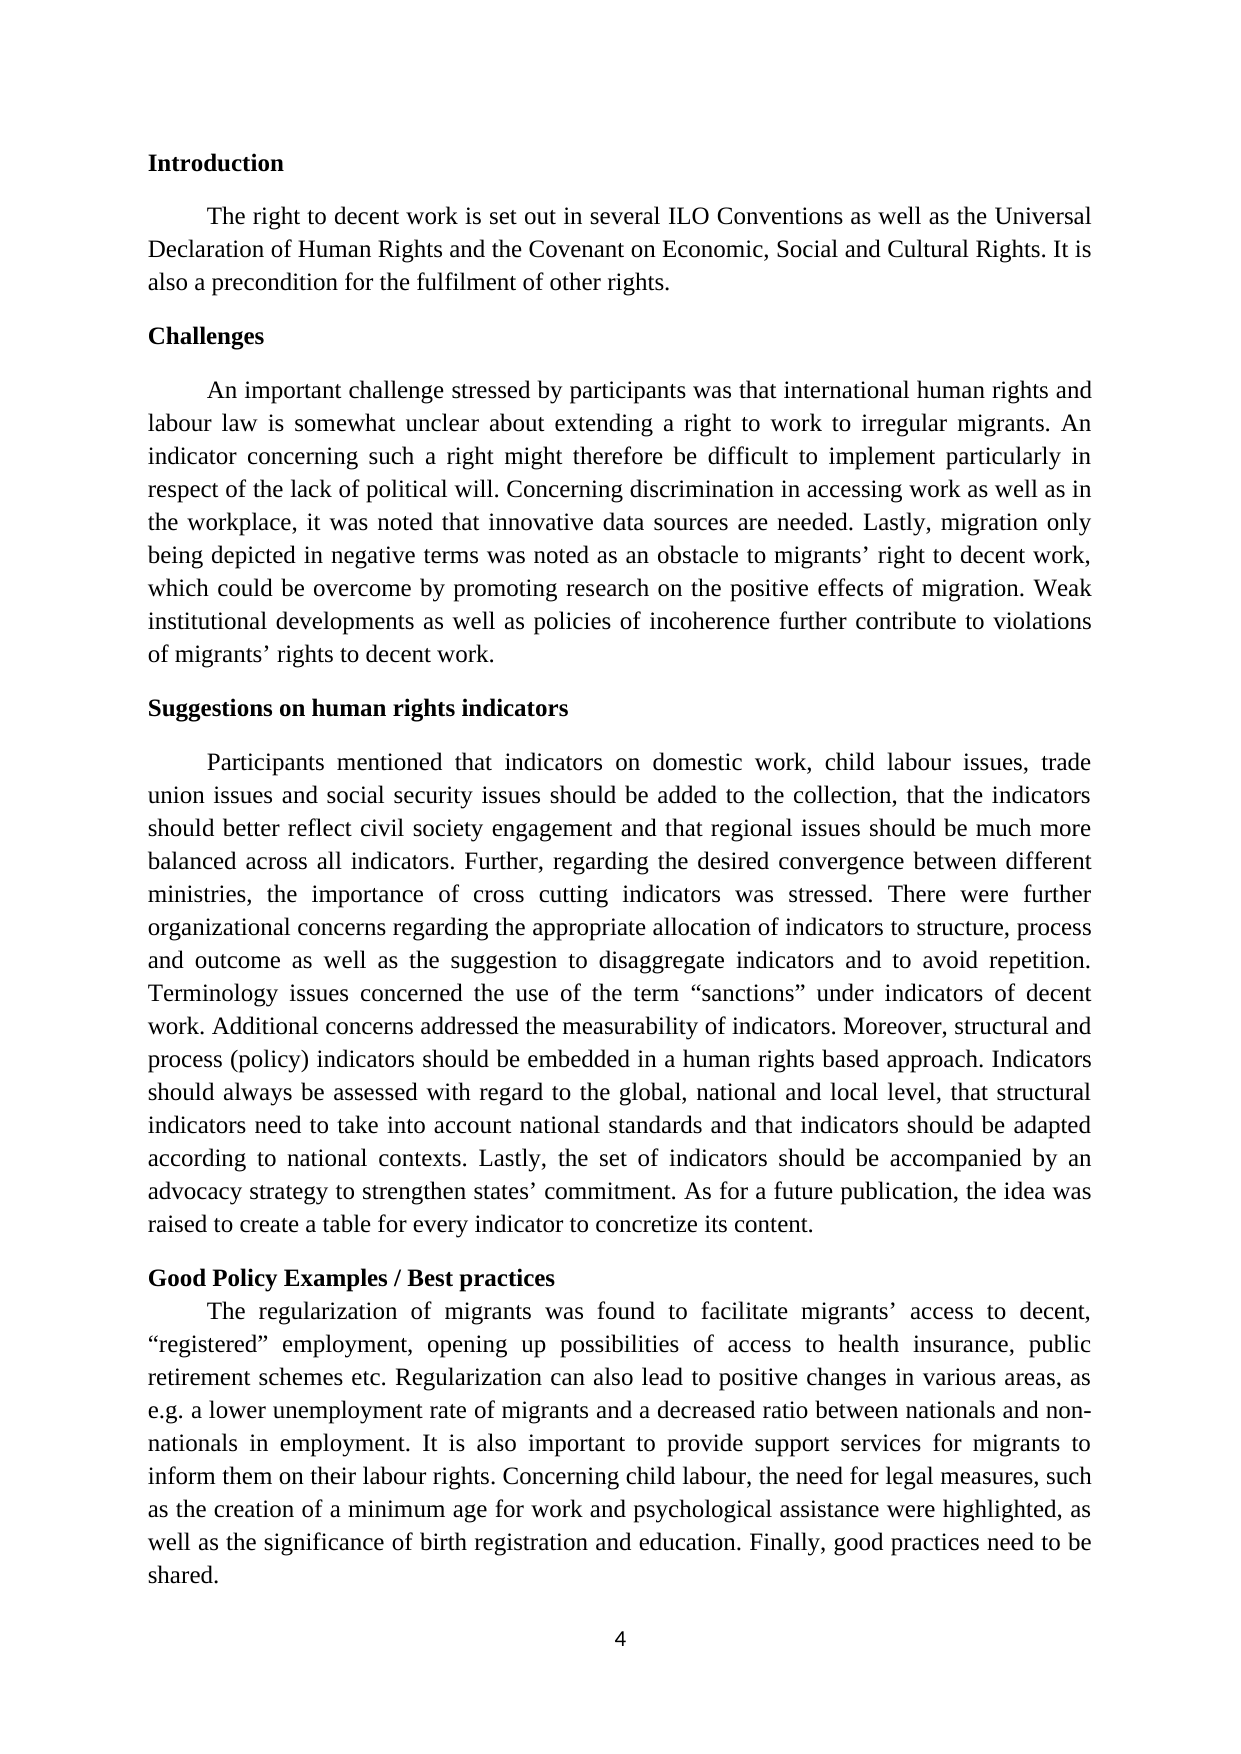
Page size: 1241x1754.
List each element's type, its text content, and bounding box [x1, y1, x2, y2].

text Participants mentioned that indicators on domestic work, child labour issues, trade union issues and social security issues should be added to the collection, that the indicators should better reflect civil society engagement and that regional issues should be much more balanced across all indicators. Further, regarding the desired convergence between different ministries, the importance of cross cutting indicators was stressed. There were further organizational concerns regarding the appropriate allocation of indicators to structure, process and outcome as well as the suggestion to disaggregate indicators and to avoid repetition. Terminology issues concerned the use of the term “sanctions” under indicators of decent work. Additional concerns addressed the measurability of indicators. Moreover, structural and process (policy) indicators should be embedded in a human rights based approach. Indicators should always be assessed with regard to the global, national and local level, that structural indicators need to take into account national standards and that indicators should be adapted according to national contexts. Lastly, the set of indicators should be accompanied by an advocacy strategy to strengthen states’ commitment. As for a future publication, the idea was raised to create a table for every indicator to concretize its content. [148, 747, 1093, 1238]
text The regularization of migrants was found to facilitate migrants’ access to decent, “registered” employment, opening up possibilities of access to health insurance, public retirement schemes etc. Regularization can also lead to positive changes in various areas, as e.g. a lower unemployment rate of migrants and a decreased ratio between nationals and non-nationals in employment. It is also important to provide support services for migrants to inform them on their labour rights. Concerning child labour, the need for legal measures, such as the creation of a minimum age for work and psychological assistance were highlighted, as well as the significance of birth registration and education. Finally, good practices need to be shared. [148, 1296, 1093, 1589]
text Suggestions on human rights indicators [148, 693, 1093, 722]
text Challenges [148, 321, 1093, 350]
text Good Policy Examples / Best practices [148, 1263, 1093, 1292]
text Introduction [148, 148, 1093, 176]
text An important challenge stressed by participants was that international human rights and labour law is somewhat unclear about extending a right to work to irregular migrants. An indicator concerning such a right might therefore be difficult to implement particularly in respect of the lack of political will. Concerning discrimination in accessing work as well as in the workplace, it was noted that innovative data sources are needed. Lastly, migration only being depicted in negative terms was noted as an obstacle to migrants’ right to decent work, which could be overcome by promoting research on the positive effects of migration. Weak institutional developments as well as policies of incoherence further contribute to violations of migrants’ rights to decent work. [148, 375, 1093, 668]
text The right to decent work is set out in several ILO Conventions as well as the Universal Declaration of Human Rights and the Covenant on Economic, Social and Cultural Rights. It is also a precondition for the fulfilment of other rights. [148, 201, 1093, 296]
